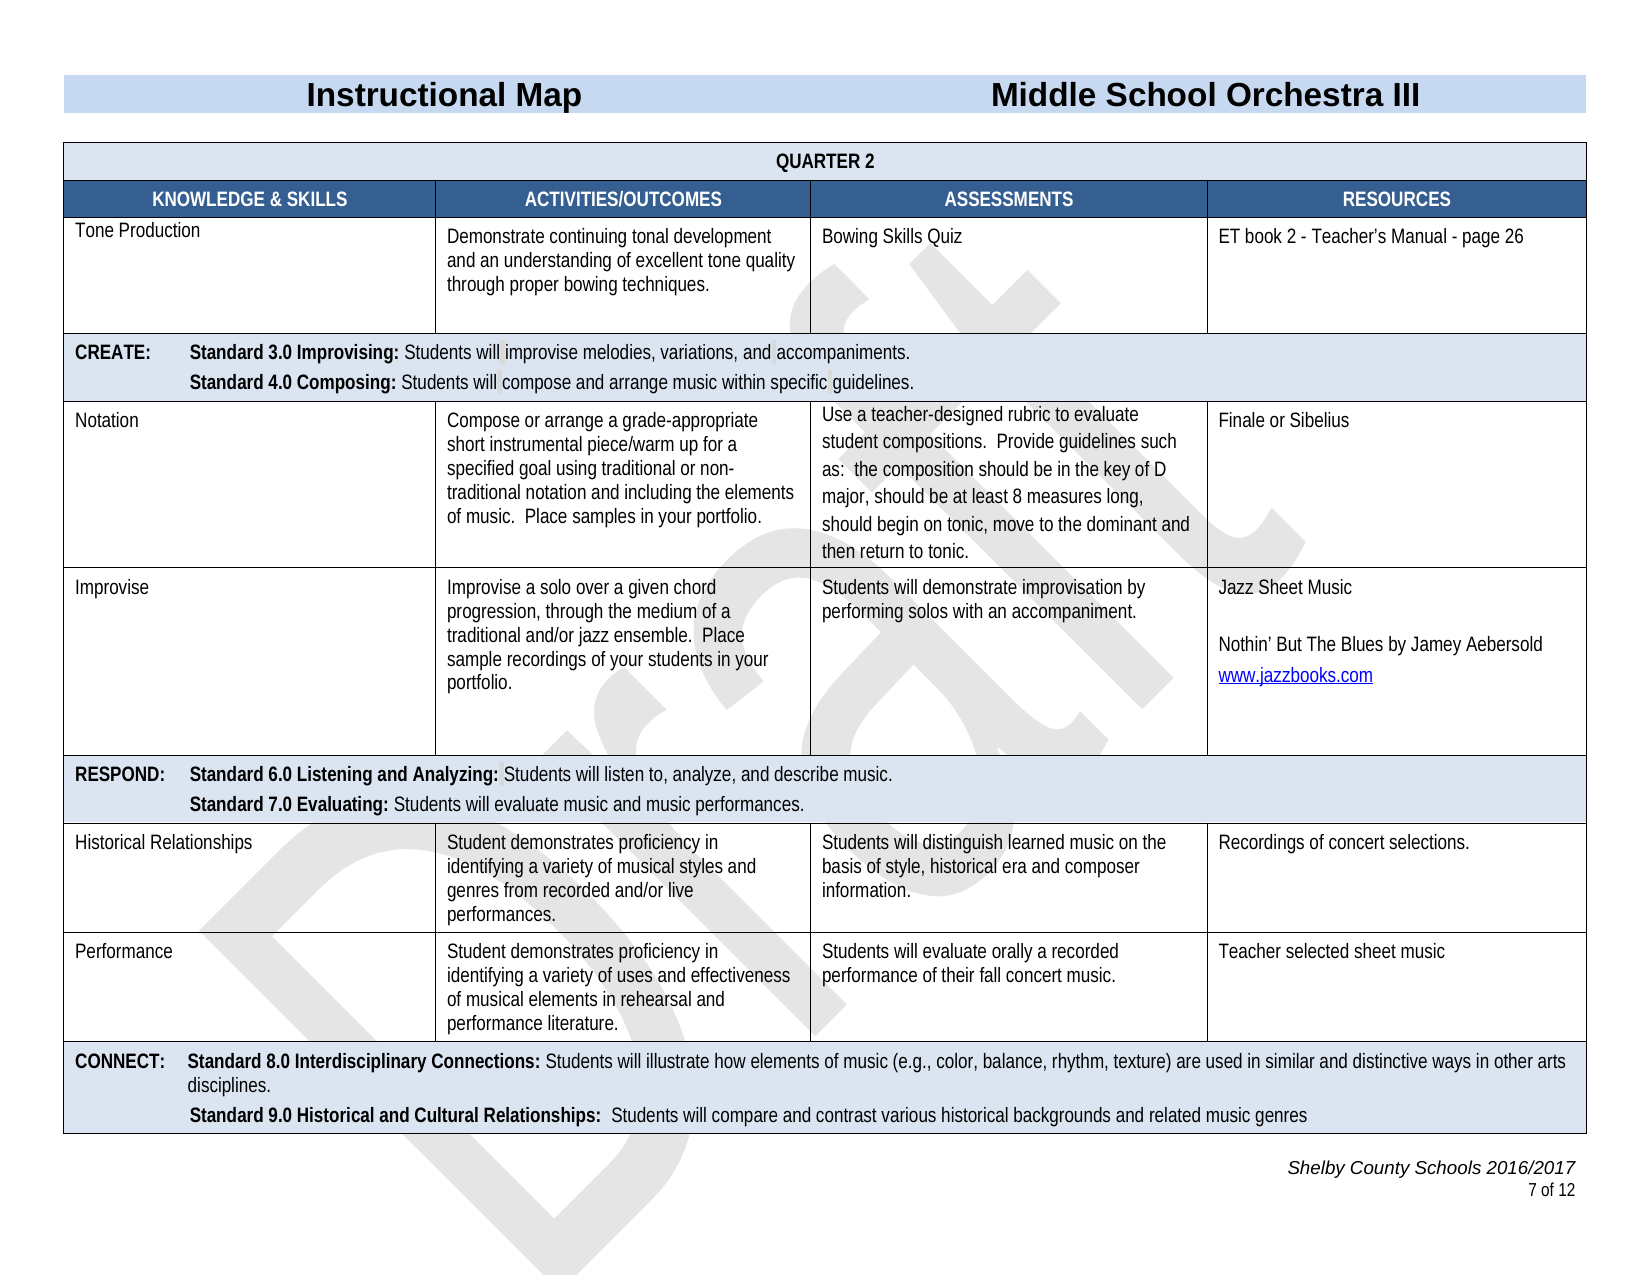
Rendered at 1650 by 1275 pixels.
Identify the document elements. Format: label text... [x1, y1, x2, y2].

table_cell Students will demonstrate improvisation by performing solos with an accompaniment. [811, 568, 1207, 755]
table_header QUARTER 2 [64, 143, 1586, 180]
table_cell Historical Relationships [64, 824, 435, 932]
table_cell Demonstrate continuing tonal development and an understanding of excellent tone quality through proper bowing techniques. [436, 218, 810, 333]
table_cell Teacher selected sheet music [1208, 933, 1586, 1041]
table_cell CREATE: [64, 334, 178, 401]
table_cell Standard 6.0 Listening and Analyzing: Students will listen to, analyze, and describe music. Standard 7.0 Evaluating: Students will evaluate music and music performances. [178, 756, 1586, 822]
table_cell Performance [64, 933, 435, 1041]
table_cell Students will distinguish learned music on the basis of style, historical era and composer information. [811, 824, 1207, 932]
table_cell KNOWLEDGE & SKILLS [64, 181, 435, 217]
table_cell Notation [64, 402, 435, 567]
table_cell Students will evaluate orally a recorded performance of their fall concert music. [811, 933, 1207, 1041]
table_cell Standard 3.0 Improvising: Students will improvise melodies, variations, and accompaniments. Standard 4.0 Composing: Students will compose and arrange music within specific guidelines. [178, 334, 1586, 401]
table_cell Recordings of concert selections. [1208, 824, 1586, 932]
table_cell Standard 8.0 Interdisciplinary Connections: Students will illustrate how elements of music (e.g., color, balance, rhythm, texture) are used in similar and distinctive ways in other arts disciplines. Standard 9.0 Historical and Cultural Relationships: Students will compare and contrast various historical backgrounds and related music genres [178, 1042, 1586, 1133]
table_cell Student demonstrates proficiency in identifying a variety of uses and effectiveness of musical elements in rehearsal and performance literature. [436, 933, 810, 1041]
table_cell ACTIVITIES/OUTCOMES [436, 181, 810, 217]
table_cell Improvise a solo over a given chord progression, through the medium of a traditional and/or jazz ensemble. Place sample recordings of your students in your portfolio. [436, 568, 810, 755]
table_cell Use a teacher-designed rubric to evaluate student compositions. Provide guidelines such as: the composition should be in the key of D major, should be at least 8 measures long, should begin on tonic, move to the dominant and then return to tonic. [811, 402, 1207, 567]
table_cell RESOURCES [1208, 181, 1586, 217]
table_cell RESPOND: [64, 756, 178, 822]
table_cell Improvise [64, 568, 435, 755]
table_cell ASSESSMENTS [811, 181, 1207, 217]
table_cell ET book 2 - Teacher’s Manual - page 26 [1208, 218, 1586, 333]
table_cell Tone Production [64, 218, 435, 333]
table_cell Jazz Sheet Music Nothin’ But The Blues by Jamey Aebersold www.jazzbooks.com [1208, 568, 1586, 755]
table_cell Bowing Skills Quiz [811, 218, 1207, 333]
table_cell Compose or arrange a grade-appropriate short instrumental piece/warm up for a specified goal using traditional or non-traditional notation and including the elements of music. Place samples in your portfolio. [436, 402, 810, 567]
table_cell Student demonstrates proficiency in identifying a variety of musical styles and genres from recorded and/or live performances. [436, 824, 810, 932]
table_cell Finale or Sibelius [1208, 402, 1586, 567]
table_cell CONNECT: [64, 1042, 178, 1133]
